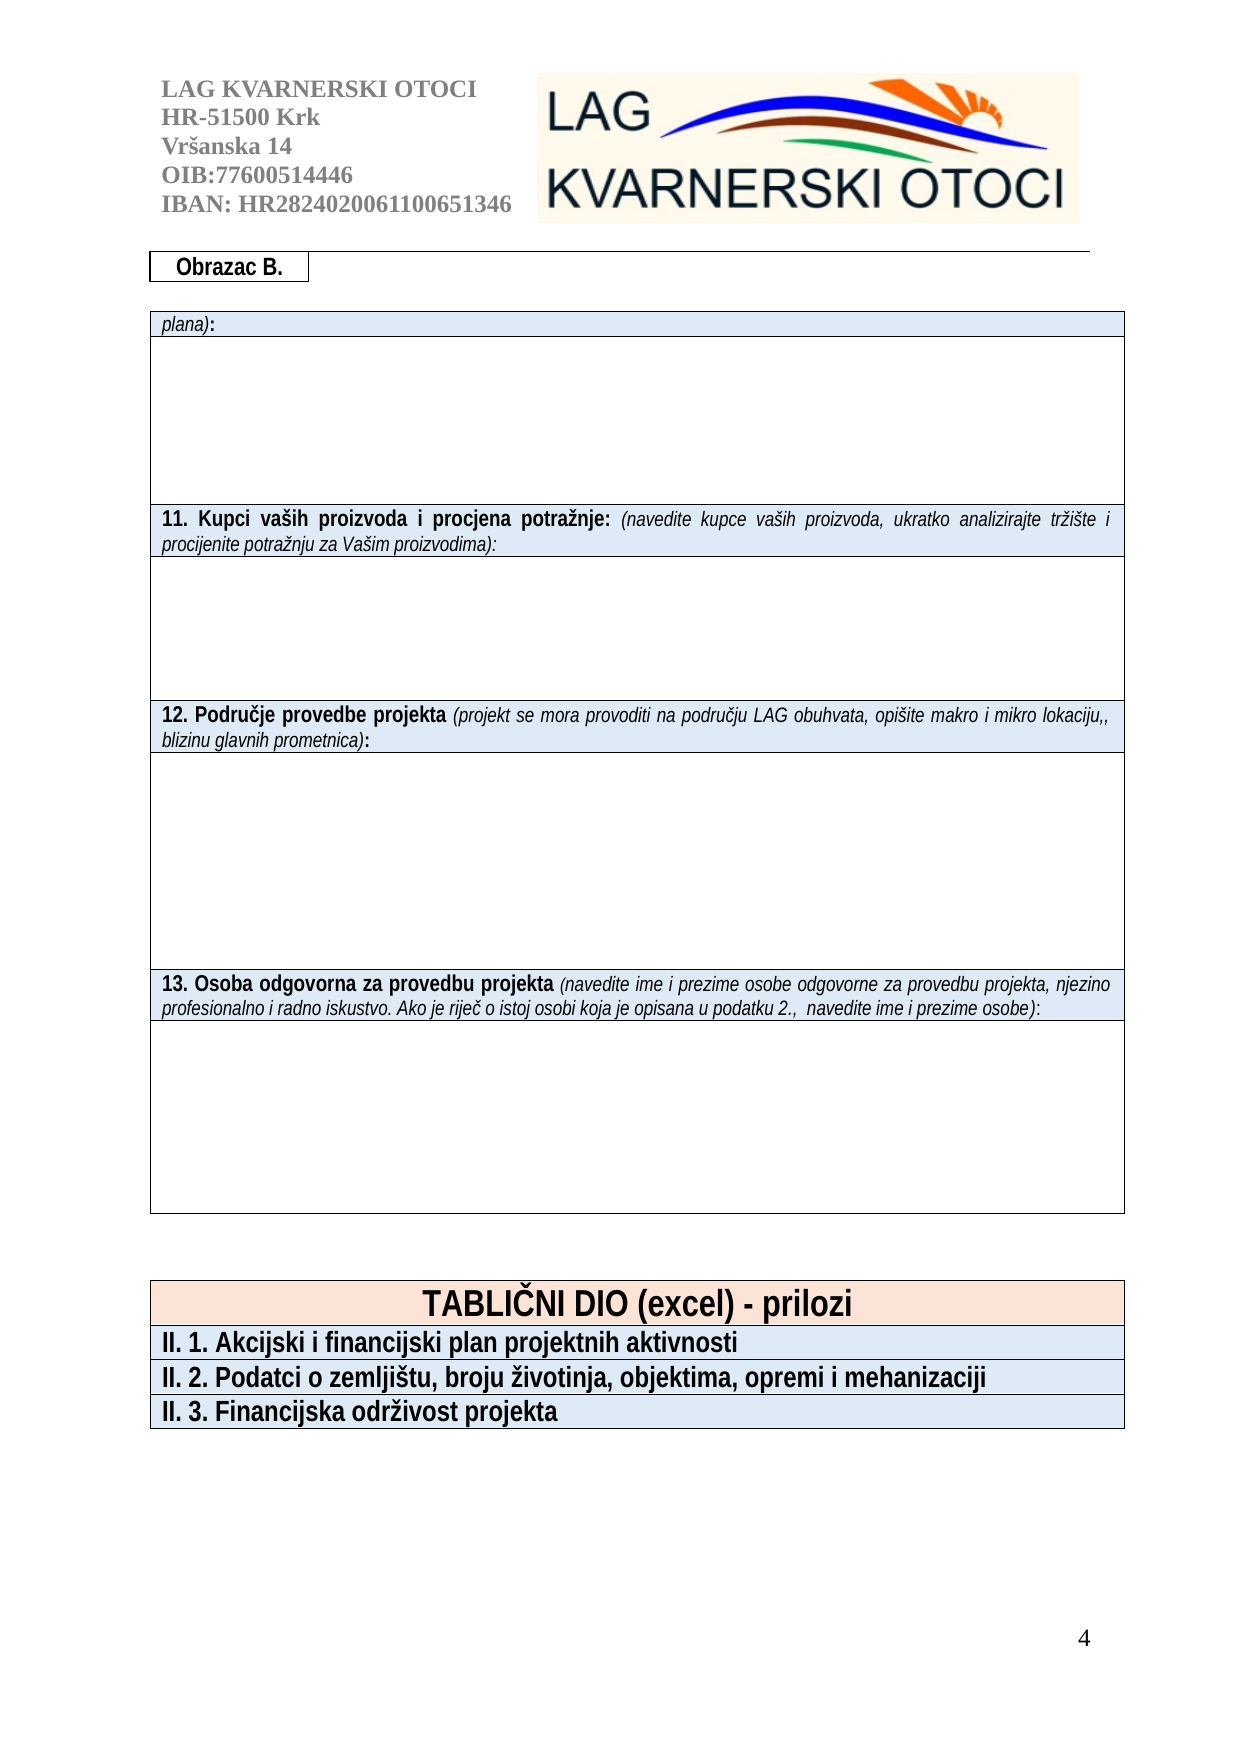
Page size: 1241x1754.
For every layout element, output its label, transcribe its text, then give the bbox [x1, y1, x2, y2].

table_cell [151, 337, 1124, 504]
table_cell II. 2. Podatci o zemljištu, broju životinja, objektima, opremi i mehanizaciji [151, 1360, 1124, 1393]
table_cell 12. Područje provedbe projekta (projekt se mora provoditi na području LAG obuhvata, opišite makro i mikro lokaciju,, blizinu glavnih prometnica): [151, 701, 1124, 752]
table_cell 13. Osoba odgovorna za provedbu projekta (navedite ime i prezime osobe odgovorne za provedbu projekta, njezino profesionalno i radno iskustvo. Ako je riječ o istoj osobi koja je opisana u podatku 2., navedite ime i prezime osobe): [151, 970, 1124, 1020]
table_cell 11. Kupci vaših proizvoda i procjena potražnje: (navedite kupce vaših proizvoda, ukratko analizirajte tržište i procijenite potražnju za Vašim proizvodima): [151, 505, 1124, 556]
picture [536, 73, 1079, 223]
table_cell [151, 1021, 1124, 1212]
table_cell II. 1. Akcijski i financijski plan projektnih aktivnosti [151, 1326, 1124, 1359]
table_cell II. 3. Financijska održivost projekta [151, 1395, 1124, 1428]
table_cell [151, 753, 1124, 968]
table_cell [151, 557, 1124, 700]
table_header TABLIČNI DIO (excel) - prilozi [151, 1281, 1124, 1324]
